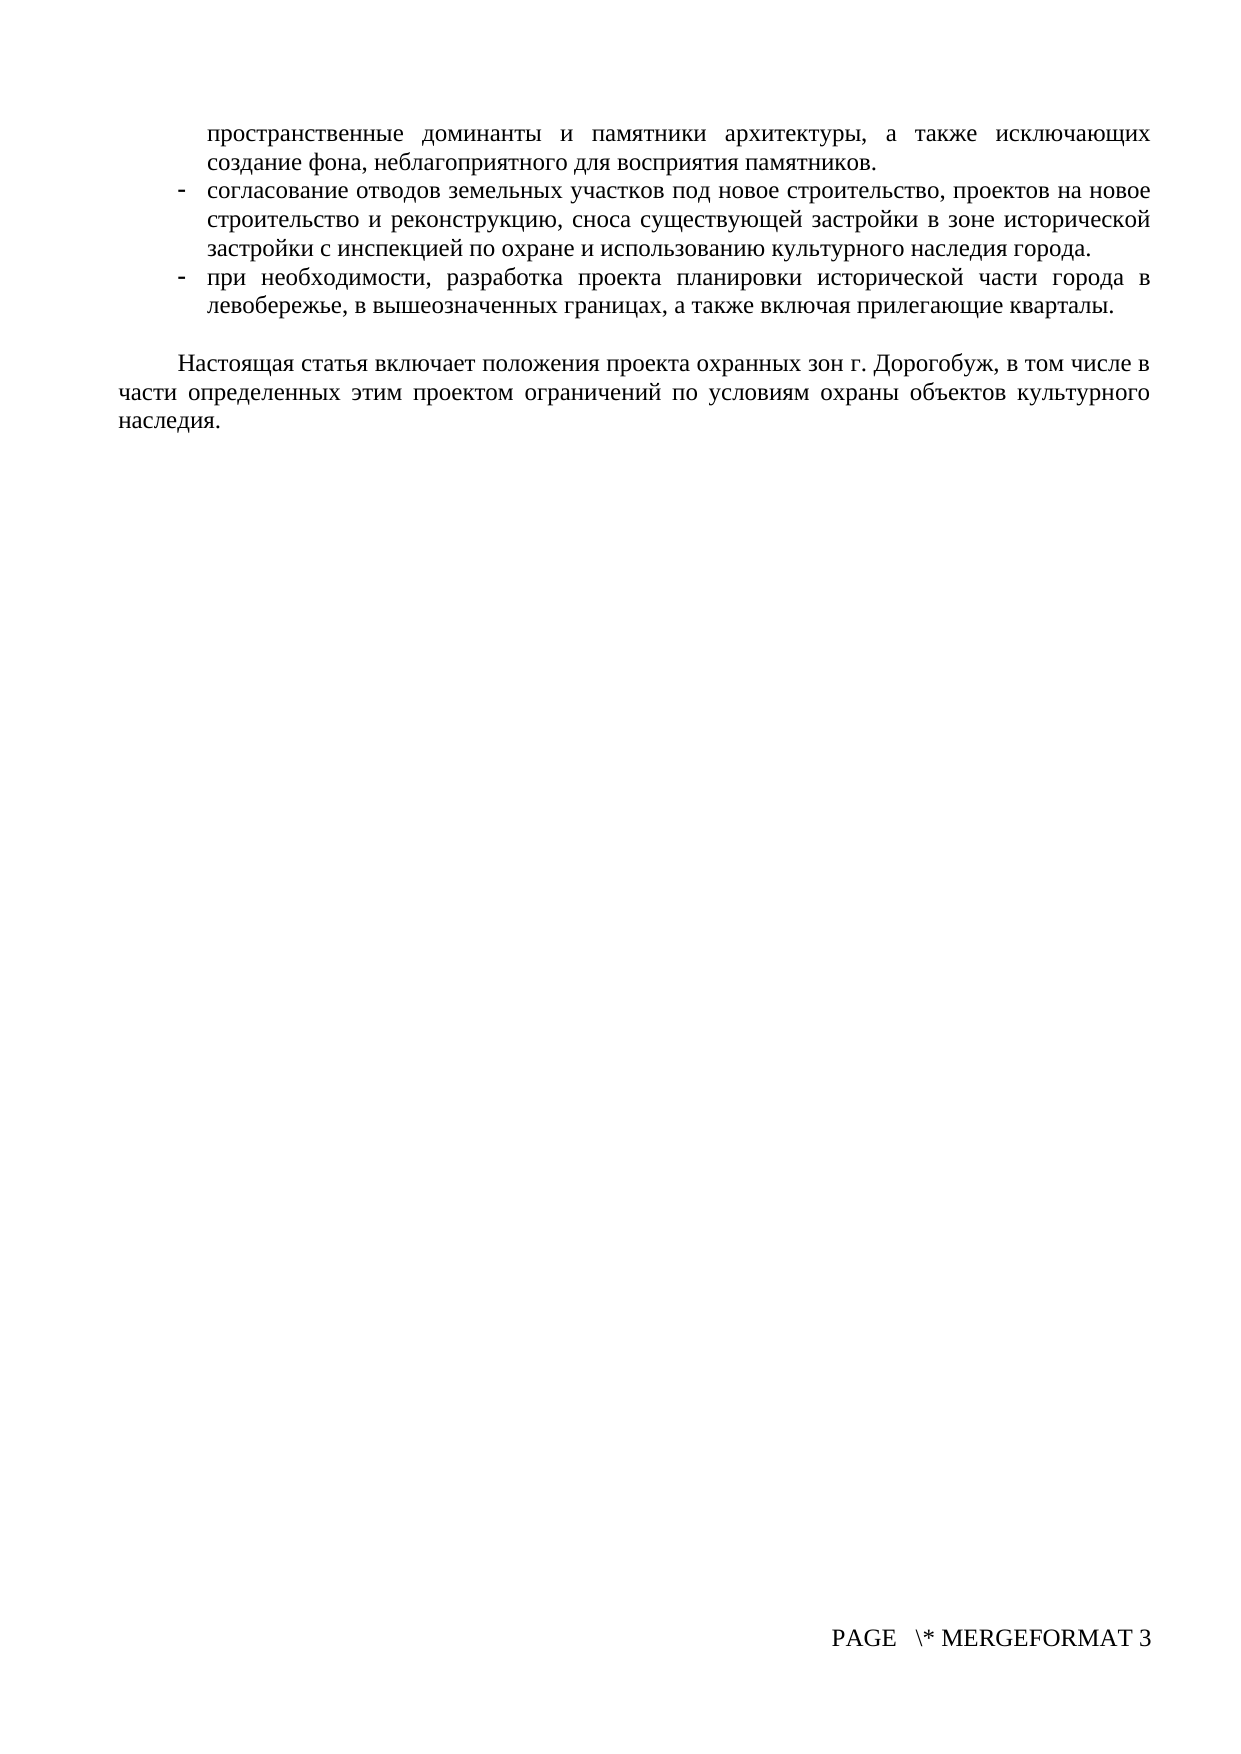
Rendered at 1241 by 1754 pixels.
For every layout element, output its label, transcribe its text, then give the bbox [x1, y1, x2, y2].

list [177, 118, 1152, 176]
text Настоящая статья включает положения проекта охранных зон г. Дорогобуж, в том числе в части определенных этим проектом ограничений по условиям охраны объектов культурного наследия. [118, 348, 1152, 434]
list при необходимости, разработка проекта планировки исторической части города в левобережье, в вышеозначенных границах, а также включая прилегающие кварталы. [177, 262, 1152, 319]
list согласование отводов земельных участков под новое строительство, проектов на новое строительство и реконструкцию, сноса существующей застройки в зоне исторической застройки с инспекцией по охране и использованию культурного наследия города. [177, 176, 1152, 262]
